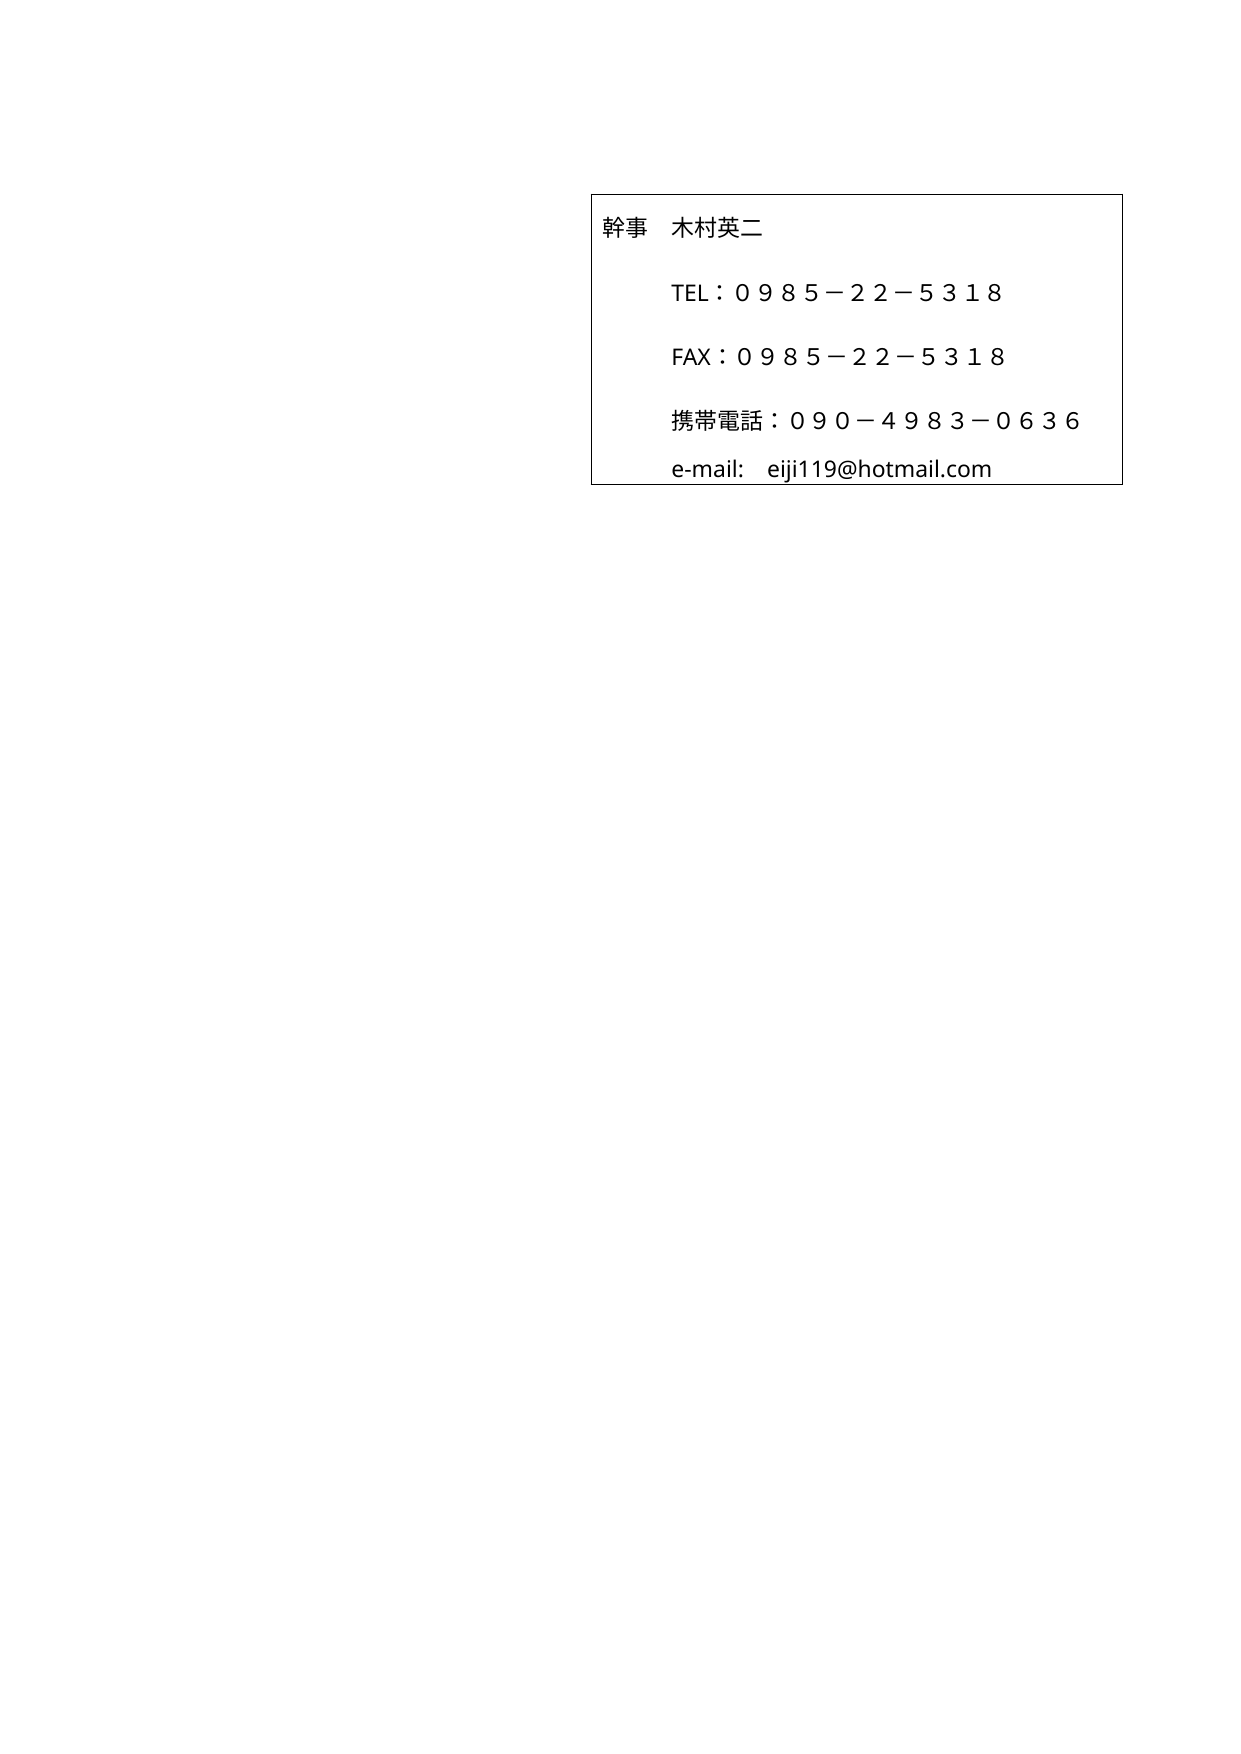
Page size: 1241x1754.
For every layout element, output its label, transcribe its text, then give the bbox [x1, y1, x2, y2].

table_header 幹事 木村英二 TEL：０９８５－２２－５３１８ FAX：０９８５－２２－５３１８ 携帯電話：０９０－４９８３－０６３６ e-mail: eiji119@hotmail.com [592, 195, 1122, 484]
